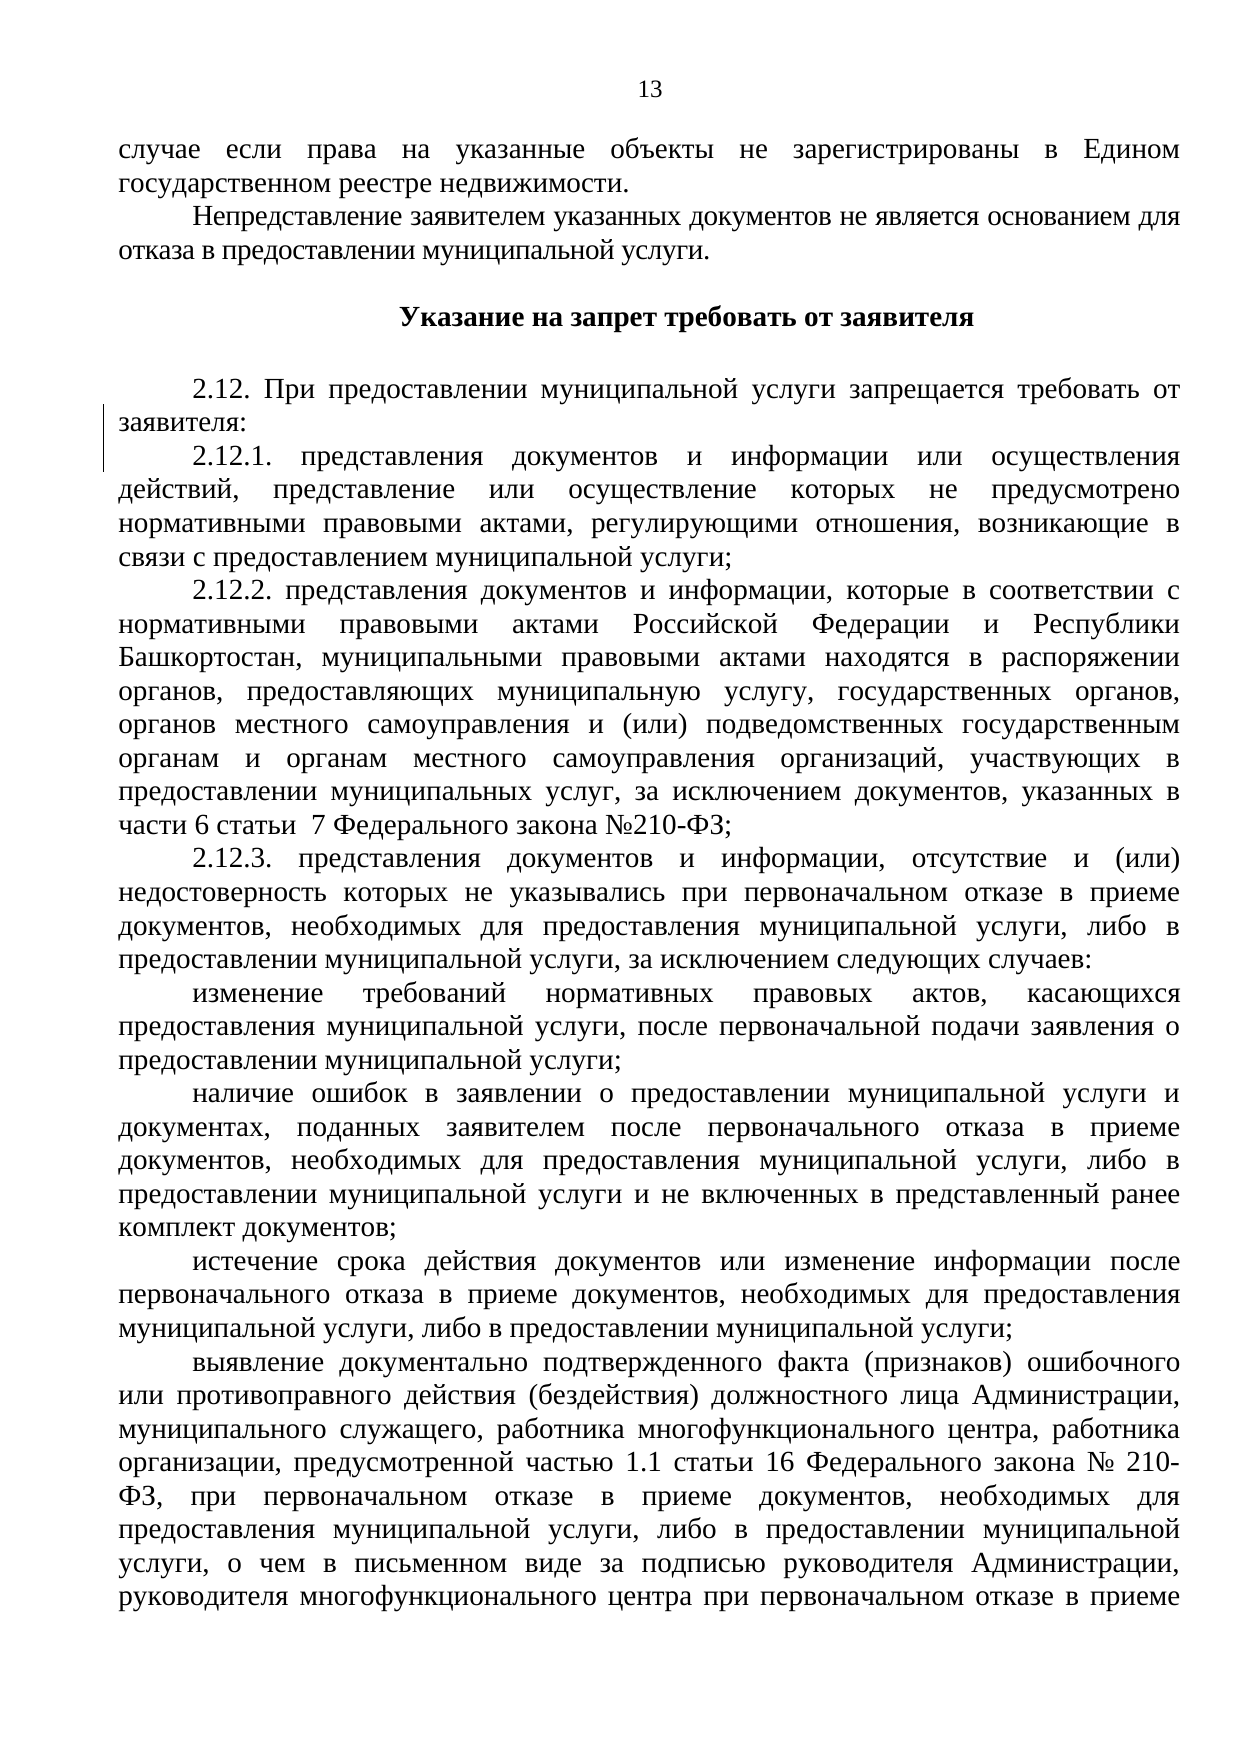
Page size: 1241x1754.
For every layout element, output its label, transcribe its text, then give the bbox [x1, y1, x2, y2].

text 2.12.2. представления документов и информации, которые в соответствии с нормативными правовыми актами Российской Федерации и Республики Башкортостан, муниципальными правовыми актами находятся в распоряжении органов, предоставляющих муниципальную услугу, государственных органов, органов местного самоуправления и (или) подведомственных государственным органам и органам местного самоуправления организаций, участвующих в предоставлении муниципальных услуг, за исключением документов, указанных в части 6 статьи 7 Федерального закона №210-ФЗ; [118, 572, 1181, 841]
text истечение срока действия документов или изменение информации после первоначального отказа в приеме документов, необходимых для предоставления муниципальной услуги, либо в предоставлении муниципальной услуги; [118, 1243, 1181, 1344]
text Указание на запрет требовать от заявителя [118, 299, 1181, 333]
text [118, 1344, 1181, 1612]
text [118, 131, 1181, 198]
text Непредставление заявителем указанных документов не является основанием для отказа в предоставлении муниципальной услуги. [118, 198, 1181, 266]
text 2.12.1. представления документов и информации или осуществления действий, представление или осуществление которых не предусмотрено нормативными правовыми актами, регулирующими отношения, возникающие в связи с предоставлением муниципальной услуги; [118, 438, 1181, 572]
text 2.12. При предоставлении муниципальной услуги запрещается требовать от заявителя: [118, 371, 1181, 438]
text 2.12.3. представления документов и информации, отсутствие и (или) недостоверность которых не указывались при первоначальном отказе в приеме документов, необходимых для предоставления муниципальной услуги, либо в предоставлении муниципальной услуги, за исключением следующих случаев: [118, 841, 1181, 975]
text наличие ошибок в заявлении о предоставлении муниципальной услуги и документах, поданных заявителем после первоначального отказа в приеме документов, необходимых для предоставления муниципальной услуги, либо в предоставлении муниципальной услуги и не включенных в представленный ранее комплект документов; [118, 1075, 1181, 1243]
text изменение требований нормативных правовых актов, касающихся предоставления муниципальной услуги, после первоначальной подачи заявления о предоставлении муниципальной услуги; [118, 975, 1181, 1075]
